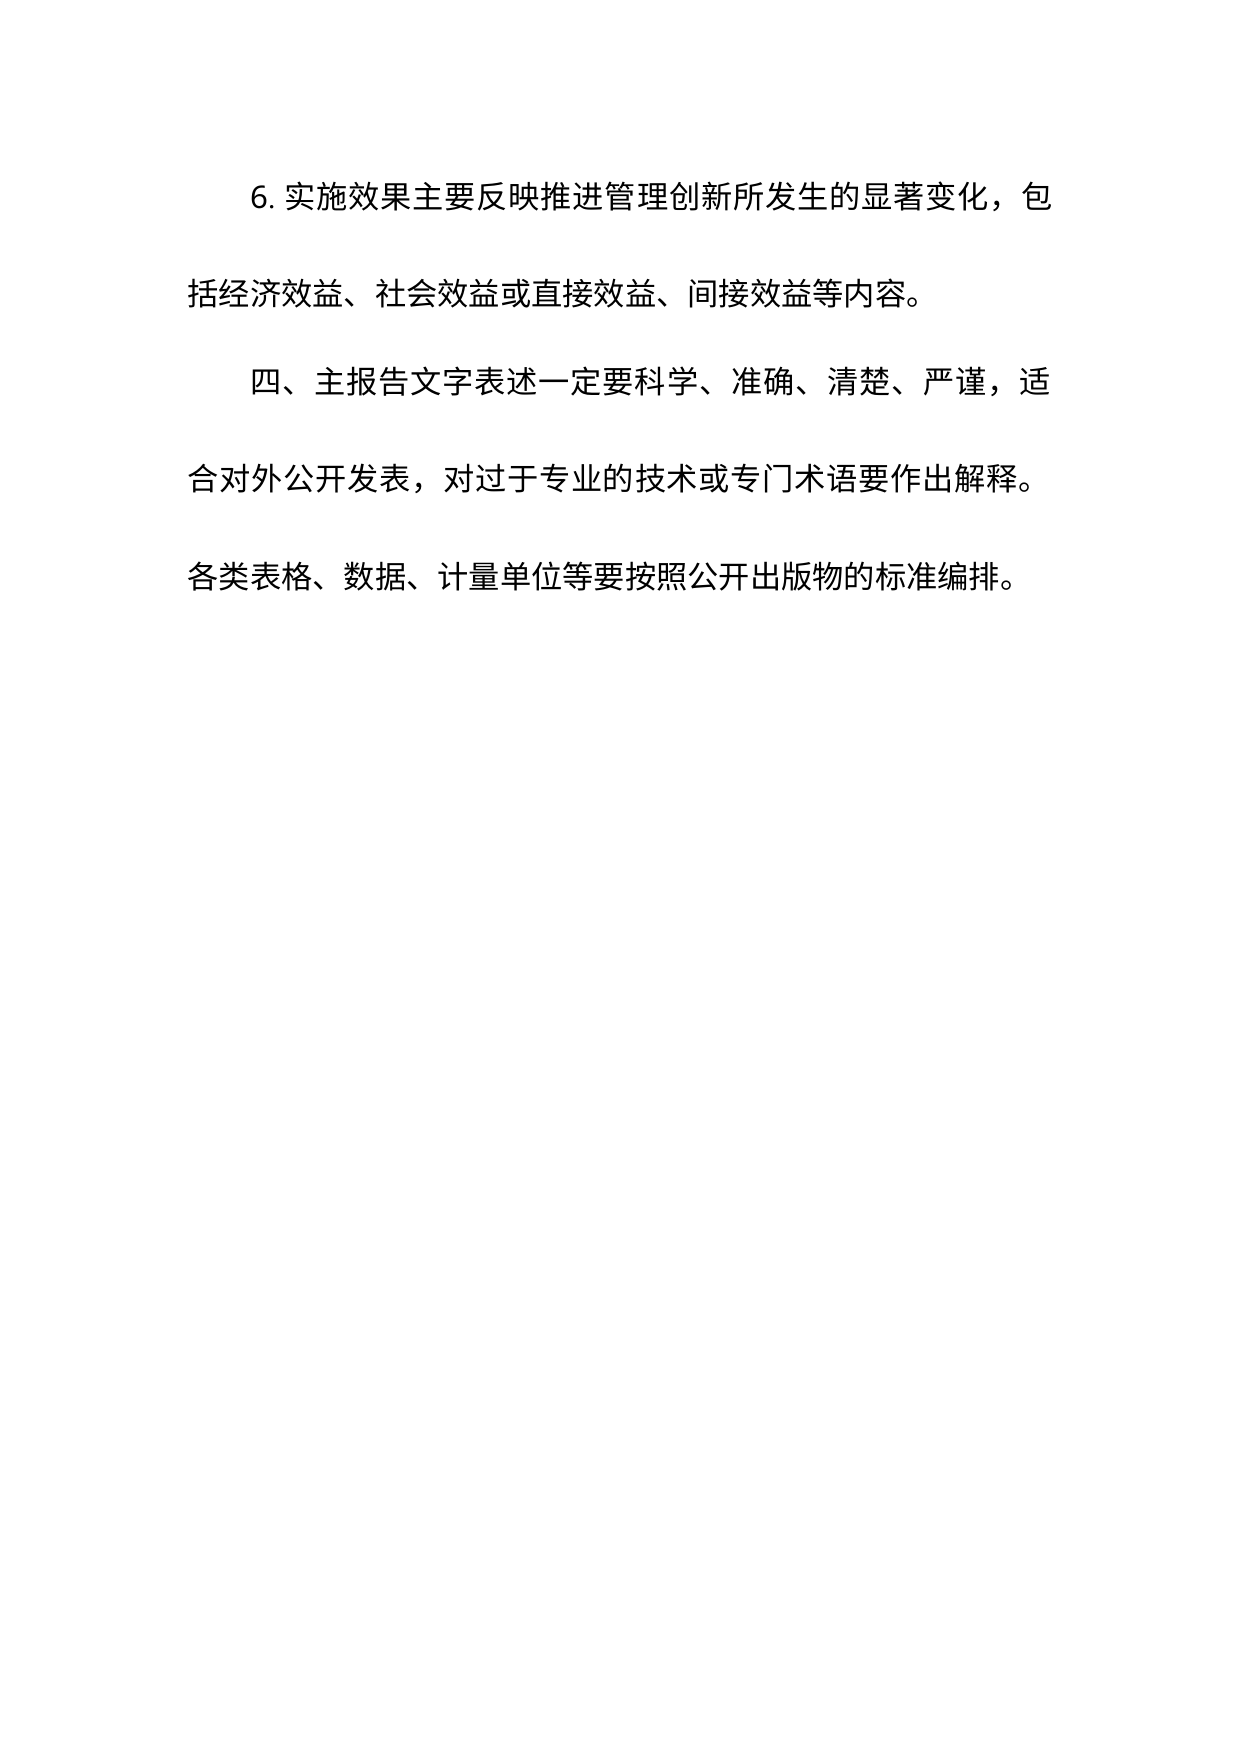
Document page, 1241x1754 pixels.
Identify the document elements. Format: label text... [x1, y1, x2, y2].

text 四、主报告文字表述一定要科学、准确、清楚、严谨，适合对外公开发表，对过于专业的技术或专门术语要作出解释。各类表格、数据、计量单位等要按照公开出版物的标准编排。 [187, 347, 1053, 607]
text 6. 实施效果主要反映推进管理创新所发生的显著变化，包括经济效益、社会效益或直接效益、间接效益等内容。 [187, 162, 1053, 324]
